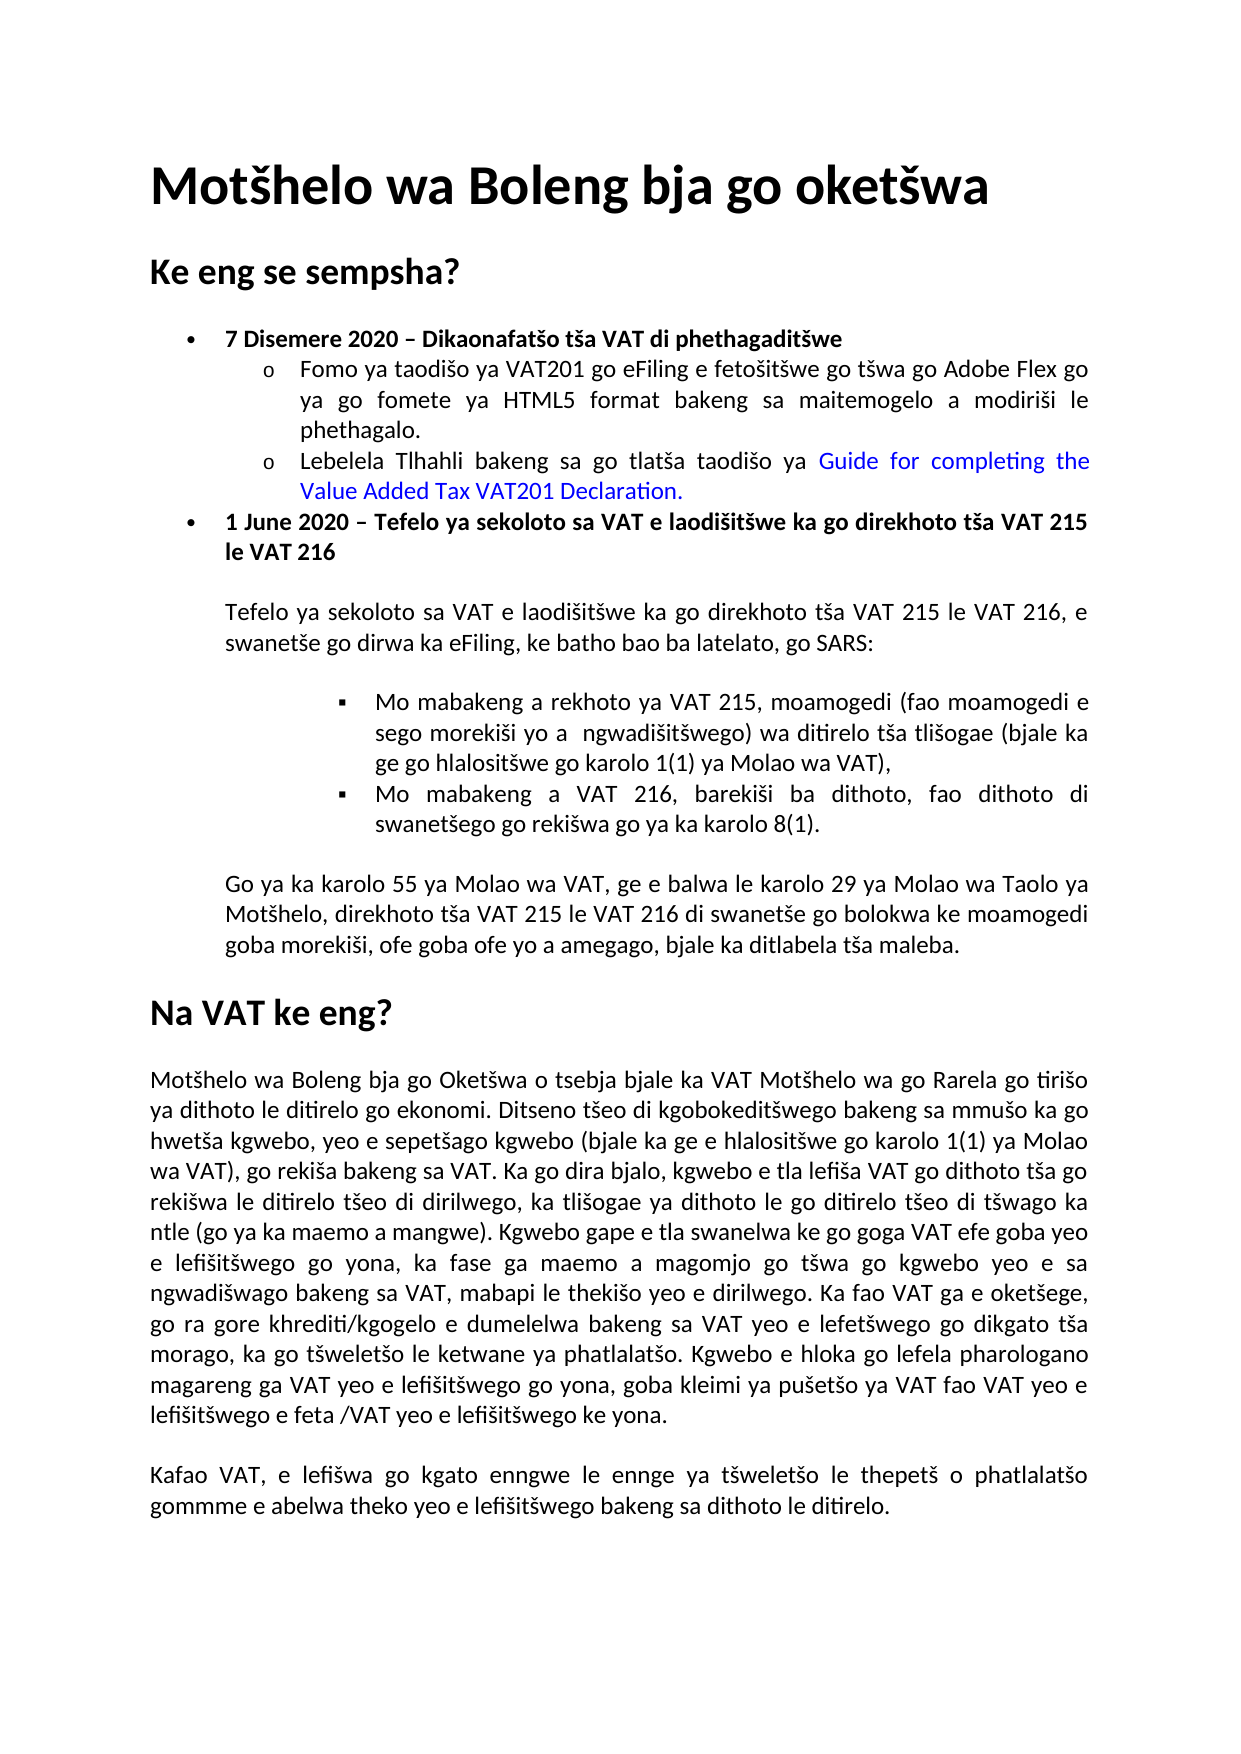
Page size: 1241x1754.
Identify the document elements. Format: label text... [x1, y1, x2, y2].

list Lebelela Tlhahli bakeng sa go tlatša taodišo ya Guide for completing the Value Added Tax VAT201 Declaration. [262, 445, 1090, 506]
list Fomo ya taodišo ya VAT201 go eFiling e fetošitšwe go tšwa go Adobe Flex go ya go fomete ya HTML5 format bakeng sa maitemogelo a modiriši le phethagalo. [262, 353, 1090, 445]
text Motšhelo wa Boleng bja go oketšwa [150, 150, 1090, 219]
text Go ya ka karolo 55 ya Molao wa VAT, ge e balwa le karolo 29 ya Molao wa Taolo ya Motšhelo, direkhoto tša VAT 215 le VAT 216 di swanetše go bolokwa ke moamogedi goba morekiši, ofe goba ofe yo a amegago, bjale ka ditlabela tša maleba. [225, 868, 1090, 960]
text Motšhelo wa Boleng bja go Oketšwa o tsebja bjale ka VAT Motšhelo wa go Rarela go tirišo ya dithoto le ditirelo go ekonomi. Ditseno tšeo di kgobokeditšwego bakeng sa mmušo ka go hwetša kgwebo, yeo e sepetšago kgwebo (bjale ka ge e hlalositšwe go karolo 1(1) ya Molao wa VAT), go rekiša bakeng sa VAT. Ka go dira bjalo, kgwebo e tla lefiša VAT go dithoto tša go rekišwa le ditirelo tšeo di dirilwego, ka tlišogae ya dithoto le go ditirelo tšeo di tšwago ka ntle (go ya ka maemo a mangwe). Kgwebo gape e tla swanelwa ke go goga VAT efe goba yeo e lefišitšwego go yona, ka fase ga maemo a magomjo go tšwa go kgwebo yeo e sa ngwadišwago bakeng sa VAT, mabapi le thekišo yeo e dirilwego. Ka fao VAT ga e oketšege, go ra gore khrediti/kgogelo e dumelelwa bakeng sa VAT yeo e lefetšwego go dikgato tša morago, ka go tšweletšo le ketwane ya phatlalatšo. Kgwebo e hloka go lefela pharologano magareng ga VAT yeo e lefišitšwego go yona, goba kleimi ya pušetšo ya VAT fao VAT yeo e lefišitšwego e feta /VAT yeo e lefišitšwego ke yona. [150, 1064, 1090, 1430]
list 7 Disemere 2020 – Dikaonafatšo tša VAT di phethagaditšwe [187, 323, 1090, 353]
list Mo mabakeng a rekhoto ya VAT 215, moamogedi (fao moamogedi e sego morekiši yo a ngwadišitšwego) wa ditirelo tša tlišogae (bjale ka ge go hlalositšwe go karolo 1(1) ya Molao wa VAT), [337, 686, 1090, 778]
text Na VAT ke eng? [150, 989, 1090, 1035]
text Kafao VAT, e lefišwa go kgato enngwe le ennge ya tšweletšo le thepetš o phatlalatšo gommme e abelwa theko yeo e lefišitšwego bakeng sa dithoto le ditirelo. [150, 1459, 1090, 1520]
list 1 June 2020 – Tefelo ya sekoloto sa VAT e laodišitšwe ka go direkhoto tša VAT 215 le VAT 216 [187, 506, 1090, 567]
list Mo mabakeng a VAT 216, barekiši ba dithoto, fao dithoto di swanetšego go rekišwa go ya ka karolo 8(1). [337, 778, 1090, 839]
text Ke eng se sempsha? [150, 248, 1090, 294]
text Tefelo ya sekoloto sa VAT e laodišitšwe ka go direkhoto tša VAT 215 le VAT 216, e swanetše go dirwa ka eFiling, ke batho bao ba latelato, go SARS: [225, 596, 1090, 657]
